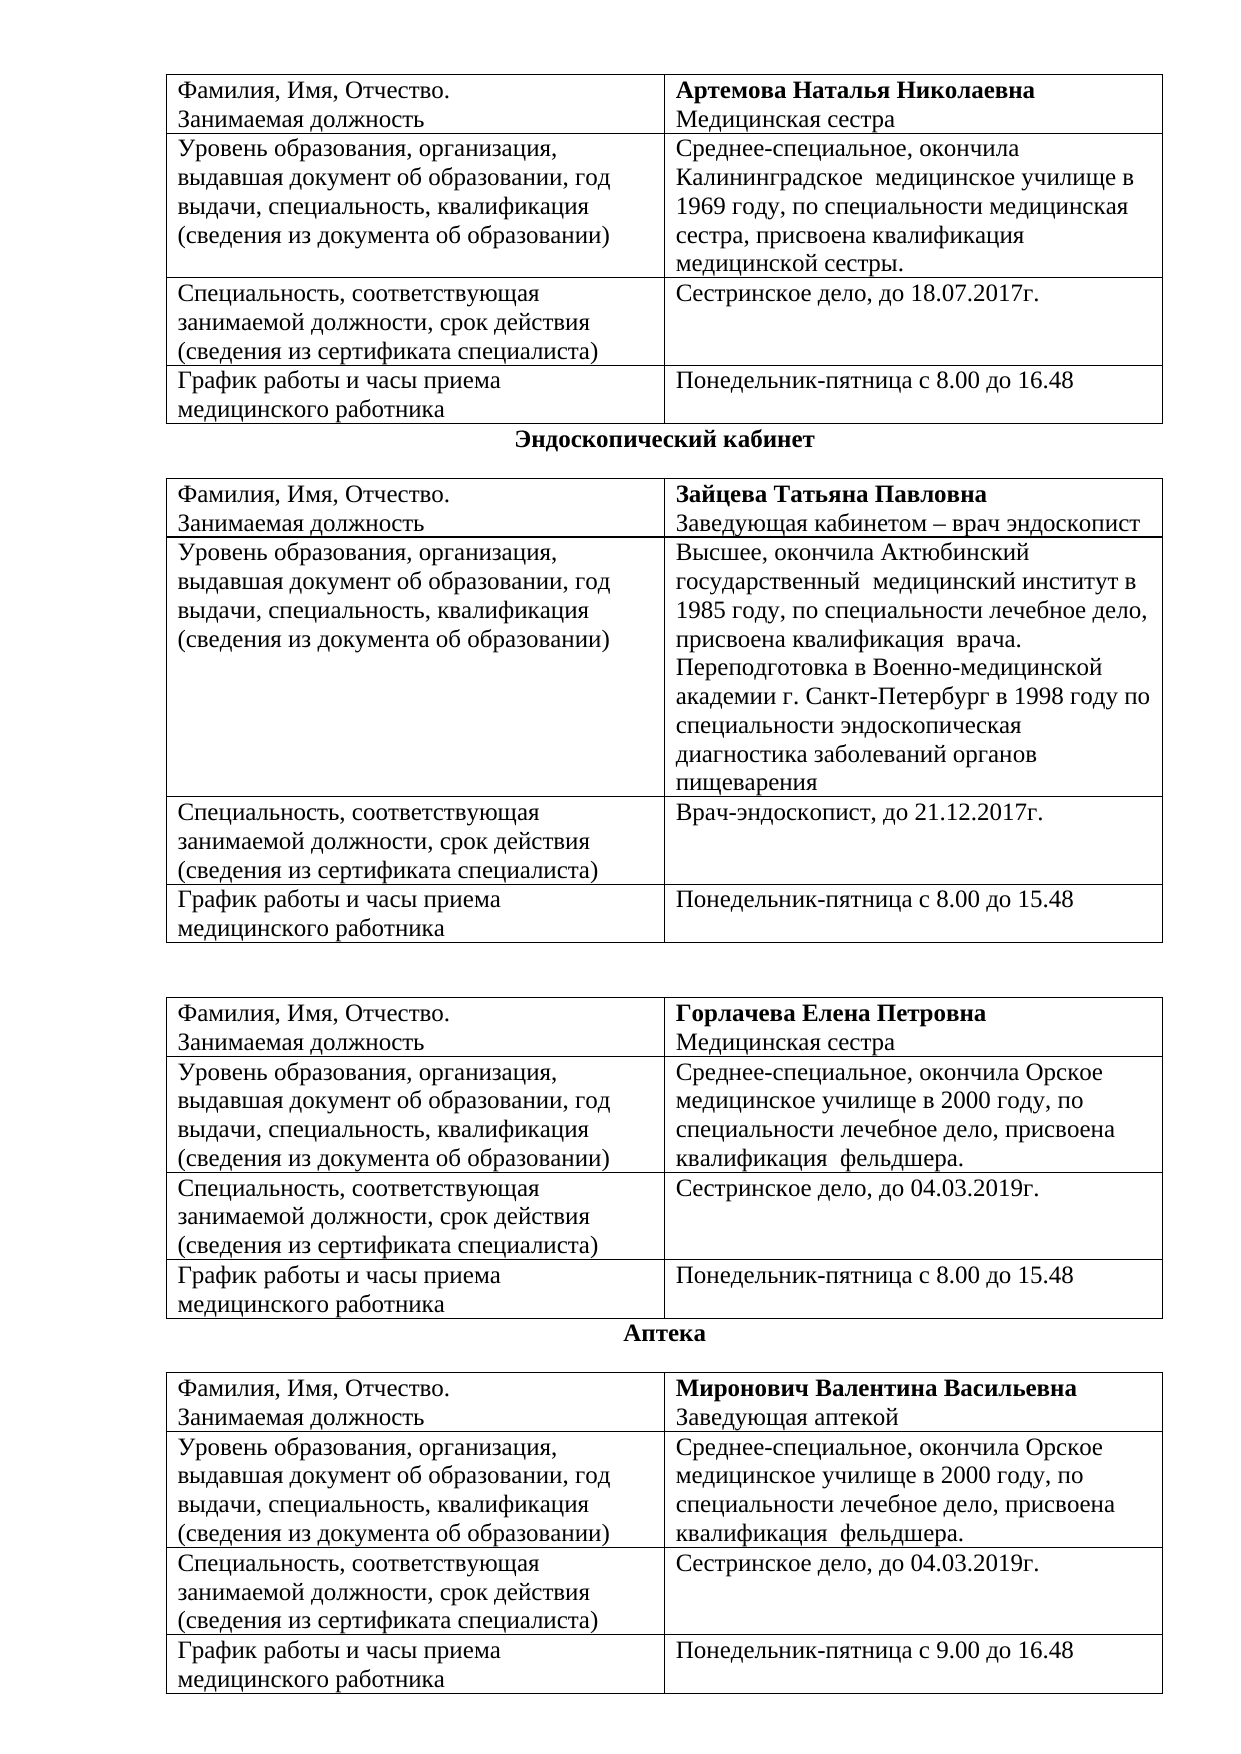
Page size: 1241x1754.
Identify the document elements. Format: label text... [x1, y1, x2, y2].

table_header Миронович Валентина Васильевна Заведующая аптекой [665, 1373, 1162, 1431]
text Эндоскопический кабинет [177, 424, 1152, 453]
table_cell Среднее-специальное, окончила Орское медицинское училище в 2000 году, по специальности лечебное дело, присвоена квалификация фельдшера. [665, 1432, 1162, 1547]
table_cell Уровень образования, организация, выдавшая документ об образовании, год выдачи, специальность, квалификация (сведения из документа об образовании) [167, 134, 664, 277]
table_cell График работы и часы приема медицинского работника [167, 366, 664, 423]
table_header Артемова Наталья Николаевна Медицинская сестра [665, 75, 1162, 132]
table_cell Специальность, соответствующая занимаемой должности, срок действия (сведения из сертификата специалиста) [167, 1548, 664, 1634]
table_cell Уровень образования, организация, выдавшая документ об образовании, год выдачи, специальность, квалификация (сведения из документа об образовании) [167, 538, 664, 796]
table_cell Специальность, соответствующая занимаемой должности, срок действия (сведения из сертификата специалиста) [167, 1173, 664, 1259]
table_cell Понедельник-пятница с 9.00 до 16.48 [665, 1635, 1162, 1693]
table_cell Врач-эндоскопист, до 21.12.2017г. [665, 797, 1162, 883]
table_cell Высшее, окончила Актюбинский государственный медицинский институт в 1985 году, по специальности лечебное дело, присвоена квалификация врача. Переподготовка в Военно-медицинской академии г. Санкт-Петербург в 1998 году по специальности эндоскопическая диагностика заболеваний органов пищеварения [665, 538, 1162, 796]
table_cell Уровень образования, организация, выдавшая документ об образовании, год выдачи, специальность, квалификация (сведения из документа об образовании) [167, 1432, 664, 1547]
table_cell Сестринское дело, до 04.03.2019г. [665, 1173, 1162, 1259]
table_cell Специальность, соответствующая занимаемой должности, срок действия (сведения из сертификата специалиста) [167, 278, 664, 364]
table_cell График работы и часы приема медицинского работника [167, 885, 664, 942]
text Аптека [177, 1319, 1152, 1347]
table_cell Понедельник-пятница с 8.00 до 15.48 [665, 1260, 1162, 1317]
table_cell Сестринское дело, до 18.07.2017г. [665, 278, 1162, 364]
table_cell График работы и часы приема медицинского работника [167, 1635, 664, 1693]
table_header Фамилия, Имя, Отчество. Занимаемая должность [167, 75, 664, 132]
table_cell Понедельник-пятница с 8.00 до 16.48 [665, 366, 1162, 423]
table_header Фамилия, Имя, Отчество. Занимаемая должность [167, 479, 664, 536]
table_cell Сестринское дело, до 04.03.2019г. [665, 1548, 1162, 1634]
table_cell График работы и часы приема медицинского работника [167, 1260, 664, 1317]
table_header Фамилия, Имя, Отчество. Занимаемая должность [167, 998, 664, 1056]
table_cell Понедельник-пятница с 8.00 до 15.48 [665, 885, 1162, 942]
table_cell Среднее-специальное, окончила Калининградское медицинское училище в 1969 году, по специальности медицинская сестра, присвоена квалификация медицинской сестры. [665, 134, 1162, 277]
table_cell Уровень образования, организация, выдавшая документ об образовании, год выдачи, специальность, квалификация (сведения из документа об образовании) [167, 1057, 664, 1172]
table_cell Специальность, соответствующая занимаемой должности, срок действия (сведения из сертификата специалиста) [167, 797, 664, 883]
table_header Фамилия, Имя, Отчество. Занимаемая должность [167, 1373, 664, 1431]
table_header Зайцева Татьяна Павловна Заведующая кабинетом – врач эндоскопист [665, 479, 1162, 536]
table_cell Среднее-специальное, окончила Орское медицинское училище в 2000 году, по специальности лечебное дело, присвоена квалификация фельдшера. [665, 1057, 1162, 1172]
table_header Горлачева Елена Петровна Медицинская сестра [665, 998, 1162, 1056]
